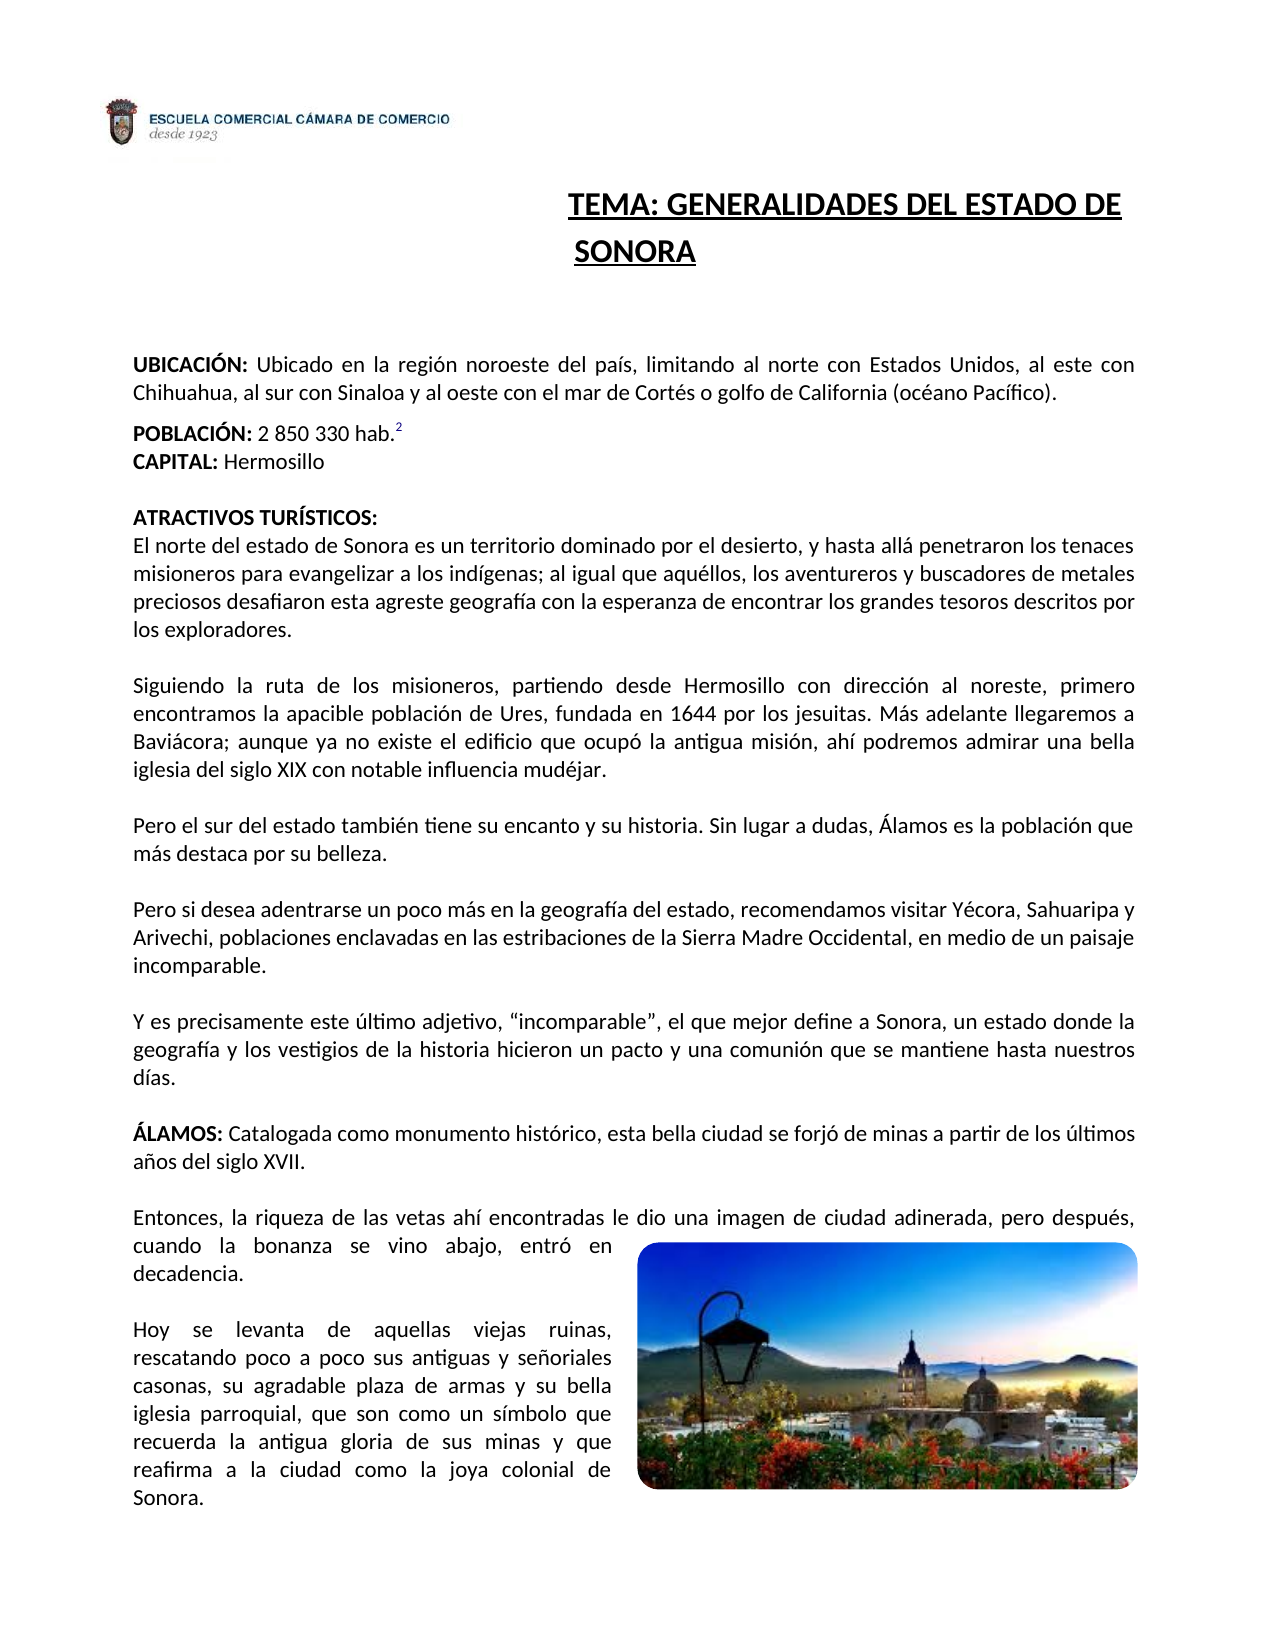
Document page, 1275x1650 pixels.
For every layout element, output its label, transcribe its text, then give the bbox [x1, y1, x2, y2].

text UBICACIÓN: Ubicado en la región noroeste del país, limitando al norte con Estados Unidos, al este con Chihuahua, al sur con Sinaloa y al oeste con el mar de Cortés o golfo de California (océano Pacífico). [133, 350, 1137, 406]
text TEMA: GENERALIDADES DEL ESTADO DE SONORA [133, 183, 1137, 270]
picture [637, 1259, 1138, 1473]
text CAPITAL: Hermosillo [133, 447, 1137, 475]
text POBLACIÓN: 2 850 330 hab.2 [133, 419, 1137, 447]
text Pero el sur del estado también tiene su encanto y su historia. Sin lugar a dudas, Álamos es la población que más destaca por su belleza. [133, 811, 1137, 867]
text El norte del estado de Sonora es un territorio dominado por el desierto, y hasta allá penetraron los tenaces misioneros para evangelizar a los indígenas; al igual que aquéllos, los aventureros y buscadores de metales preciosos desafiaron esta agreste geografía con la esperanza de encontrar los grandes tesoros descritos por los exploradores. [133, 531, 1137, 643]
text ÁLAMOS: Catalogada como monumento histórico, esta bella ciudad se forjó de minas a partir de los últimos años del siglo XVII. [133, 1119, 1137, 1175]
text ATRACTIVOS TURÍSTICOS: [133, 503, 1137, 531]
text Siguiendo la ruta de los misioneros, partiendo desde Hermosillo con dirección al noreste, primero encontramos la apacible población de Ures, fundada en 1644 por los jesuitas. Más adelante llegaremos a Baviácora; aunque ya no existe el edificio que ocupó la antigua misión, ahí podremos admirar una bella iglesia del siglo XIX con notable influencia mudéjar. [133, 671, 1137, 783]
text Pero si desea adentrarse un poco más en la geografía del estado, recomendamos visitar Yécora, Sahuaripa y Arivechi, poblaciones enclavadas en las estribaciones de la Sierra Madre Occidental, en medio de un paisaje incomparable. [133, 895, 1137, 979]
picture [100, 84, 535, 163]
text Hoy se levanta de aquellas viejas ruinas, rescatando poco a poco sus antiguas y señoriales casonas, su agradable plaza de armas y su bella iglesia parroquial, que son como un símbolo que recuerda la antigua gloria de sus minas y que reafirma a la ciudad como la joya colonial de Sonora. [133, 1315, 1137, 1512]
text Entonces, la riqueza de las vetas ahí encontradas le dio una imagen de ciudad adinerada, pero después, cuando la bonanza se vino abajo, entró en decadencia. [133, 1203, 1137, 1287]
text Y es precisamente este último adjetivo, “incomparable”, el que mejor define a Sonora, un estado donde la geografía y los vestigios de la historia hicieron un pacto y una comunión que se mantiene hasta nuestros días. [133, 1007, 1137, 1091]
